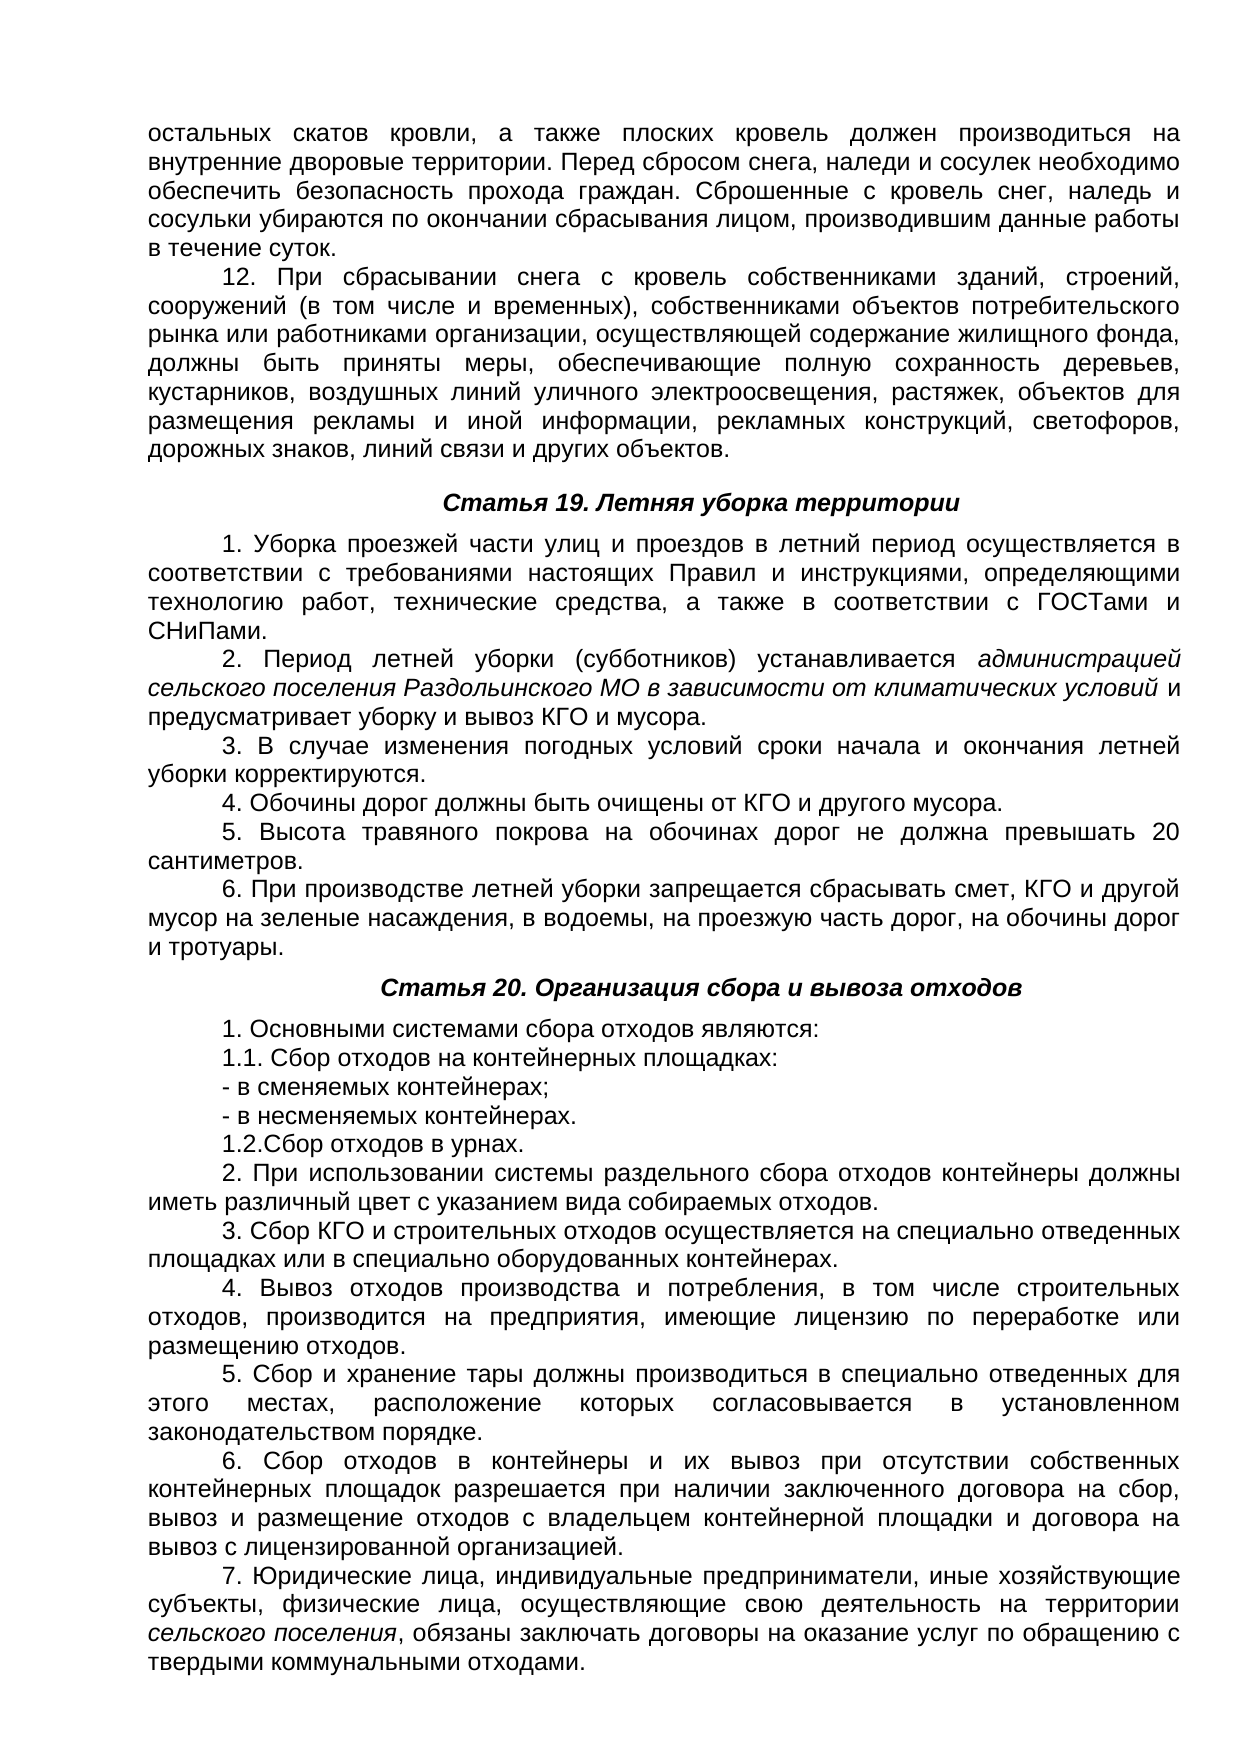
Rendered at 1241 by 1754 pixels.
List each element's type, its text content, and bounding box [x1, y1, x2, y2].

text 3. Сбор КГО и строительных отходов осуществляется на специально отведенных площадках или в специально оборудованных контейнерах. [148, 1216, 1181, 1273]
text 5. Сбор и хранение тары должны производиться в специально отведенных для этого местах, расположение которых согласовывается в установленном законодательством порядке. [148, 1359, 1181, 1446]
text 3. В случае изменения погодных условий сроки начала и окончания летней уборки корректируются. [148, 731, 1181, 788]
text 1.1. Сбор отходов на контейнерных площадках: [148, 1043, 1181, 1072]
text 2. При использовании системы раздельного сбора отходов контейнеры должны иметь различный цвет с указанием вида собираемых отходов. [148, 1158, 1181, 1216]
text 4. Вывоз отходов производства и потребления, в том числе строительных отходов, производится на предприятия, имеющие лицензию по переработке или размещению отходов. [148, 1273, 1181, 1359]
text - в сменяемых контейнерах; [148, 1072, 1181, 1101]
text 12. При сбрасывании снега с кровель собственниками зданий, строений, сооружений (в том числе и временных), собственниками объектов потребительского рынка или работниками организации, осуществляющей содержание жилищного фонда, должны быть приняты меры, обеспечивающие полную сохранность деревьев, кустарников, воздушных линий уличного электроосвещения, растяжек, объектов для размещения рекламы и иной информации, рекламных конструкций, светофоров, дорожных знаков, линий связи и других объектов. [148, 262, 1181, 463]
text 2. Период летней уборки (субботников) устанавливается администрацией сельского поселения Раздольинского МО в зависимости от климатических условий и предусматривает уборку и вывоз КГО и мусора. [148, 644, 1181, 731]
text Статья 19. Летняя уборка территории [148, 488, 1181, 517]
text 6. Сбор отходов в контейнеры и их вывоз при отсутствии собственных контейнерных площадок разрешается при наличии заключенного договора на сбор, вывоз и размещение отходов с владельцем контейнерной площадки и договора на вывоз с лицензированной организацией. [148, 1446, 1181, 1561]
text 1. Уборка проезжей части улиц и проездов в летний период осуществляется в соответствии с требованиями настоящих Правил и инструкциями, определяющими технологию работ, технические средства, а также в соответствии с ГОСТами и СНиПами. [148, 529, 1181, 644]
text 6. При производстве летней уборки запрещается сбрасывать смет, КГО и другой мусор на зеленые насаждения, в водоемы, на проезжую часть дорог, на обочины дорог и тротуары. [148, 874, 1181, 961]
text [148, 118, 1181, 262]
text 5. Высота травяного покрова на обочинах дорог не должна превышать 20 сантиметров. [148, 817, 1181, 874]
text - в несменяемых контейнерах. [148, 1101, 1181, 1129]
text Статья 20. Организация сбора и вывоза отходов [148, 973, 1181, 1002]
text 4. Обочины дорог должны быть очищены от КГО и другого мусора. [148, 788, 1181, 817]
text 7. Юридические лица, индивидуальные предприниматели, иные хозяйствующие субъекты, физические лица, осуществляющие свою деятельность на территории сельского поселения, обязаны заключать договоры на оказание услуг по обращению с твердыми коммунальными отходами. [148, 1561, 1181, 1676]
text 1. Основными системами сбора отходов являются: [148, 1014, 1181, 1043]
text 1.2.Сбор отходов в урнах. [148, 1129, 1181, 1158]
